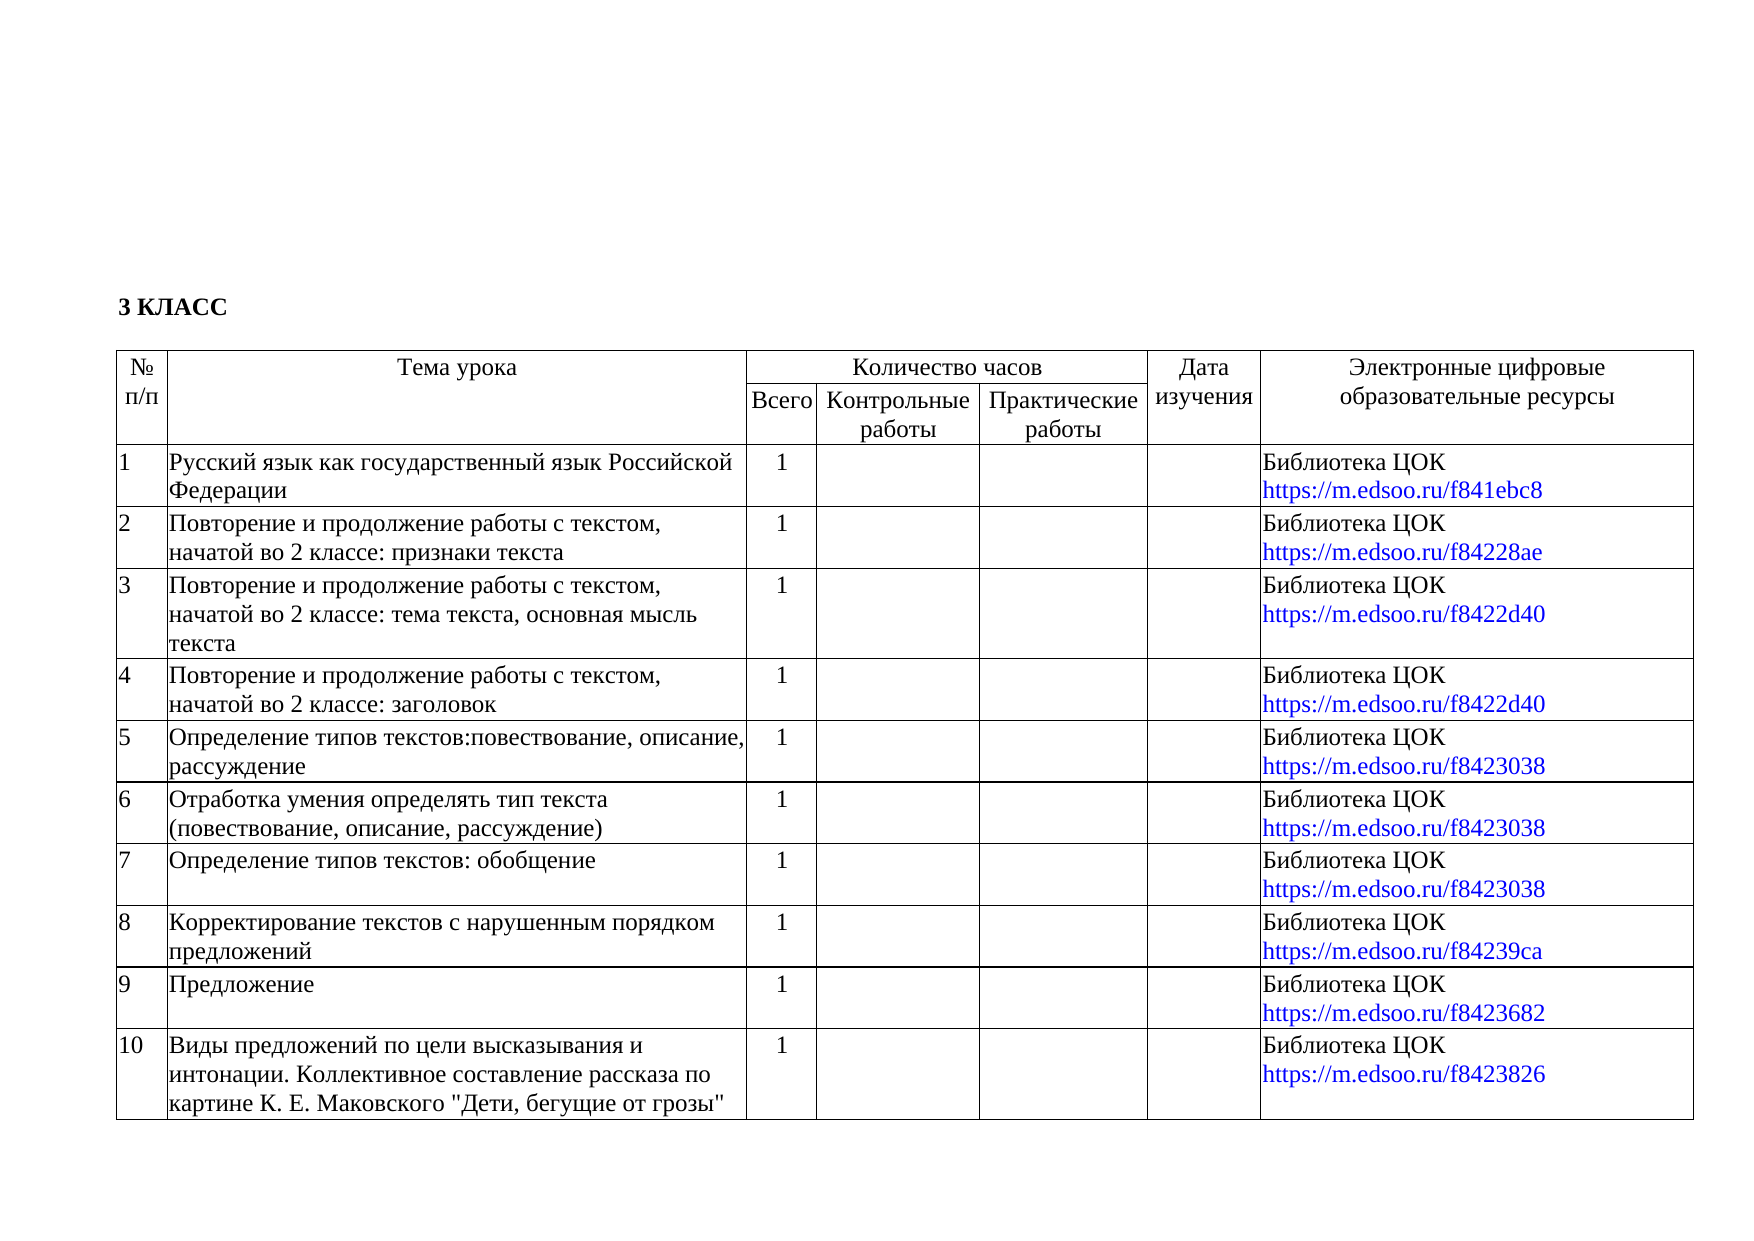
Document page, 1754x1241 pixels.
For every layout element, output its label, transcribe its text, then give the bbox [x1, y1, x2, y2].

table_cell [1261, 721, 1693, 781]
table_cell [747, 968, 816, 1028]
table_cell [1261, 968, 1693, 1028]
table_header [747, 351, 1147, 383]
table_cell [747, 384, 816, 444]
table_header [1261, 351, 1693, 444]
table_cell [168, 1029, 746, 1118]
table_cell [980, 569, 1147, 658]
text 3 КЛАСС [118, 292, 1636, 321]
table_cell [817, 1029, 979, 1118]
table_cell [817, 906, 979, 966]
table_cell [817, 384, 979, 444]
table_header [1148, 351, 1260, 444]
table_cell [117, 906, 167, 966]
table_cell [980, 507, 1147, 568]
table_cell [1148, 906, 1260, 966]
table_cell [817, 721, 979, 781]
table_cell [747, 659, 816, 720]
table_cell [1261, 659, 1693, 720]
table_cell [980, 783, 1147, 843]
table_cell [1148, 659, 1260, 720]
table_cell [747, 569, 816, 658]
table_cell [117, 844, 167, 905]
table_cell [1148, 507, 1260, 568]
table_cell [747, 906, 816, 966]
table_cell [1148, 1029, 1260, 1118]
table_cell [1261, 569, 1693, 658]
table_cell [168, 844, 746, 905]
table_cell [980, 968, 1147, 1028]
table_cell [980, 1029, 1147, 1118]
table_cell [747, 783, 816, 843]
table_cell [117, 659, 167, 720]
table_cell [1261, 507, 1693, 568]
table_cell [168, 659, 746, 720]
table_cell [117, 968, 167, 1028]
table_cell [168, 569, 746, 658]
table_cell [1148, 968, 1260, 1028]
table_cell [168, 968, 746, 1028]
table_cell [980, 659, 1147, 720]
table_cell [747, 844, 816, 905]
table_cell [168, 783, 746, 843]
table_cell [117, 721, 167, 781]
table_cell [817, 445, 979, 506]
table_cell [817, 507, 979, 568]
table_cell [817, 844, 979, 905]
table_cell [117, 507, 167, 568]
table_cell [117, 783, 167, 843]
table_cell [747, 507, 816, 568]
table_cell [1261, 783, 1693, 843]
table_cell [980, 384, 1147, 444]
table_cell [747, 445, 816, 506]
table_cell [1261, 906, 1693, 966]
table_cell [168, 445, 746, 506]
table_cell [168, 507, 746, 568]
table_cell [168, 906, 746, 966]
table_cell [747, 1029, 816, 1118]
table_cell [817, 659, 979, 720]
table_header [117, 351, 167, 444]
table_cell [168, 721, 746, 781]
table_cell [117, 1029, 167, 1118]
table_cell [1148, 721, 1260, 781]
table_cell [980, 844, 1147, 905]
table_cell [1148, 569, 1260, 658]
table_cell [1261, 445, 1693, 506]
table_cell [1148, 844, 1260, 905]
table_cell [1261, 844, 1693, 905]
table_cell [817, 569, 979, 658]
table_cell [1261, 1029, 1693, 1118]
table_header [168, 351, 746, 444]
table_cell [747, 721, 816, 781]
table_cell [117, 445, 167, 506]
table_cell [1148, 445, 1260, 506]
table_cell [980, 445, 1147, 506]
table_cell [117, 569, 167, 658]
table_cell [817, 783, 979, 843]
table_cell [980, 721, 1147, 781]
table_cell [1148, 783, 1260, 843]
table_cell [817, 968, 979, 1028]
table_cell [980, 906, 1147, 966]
